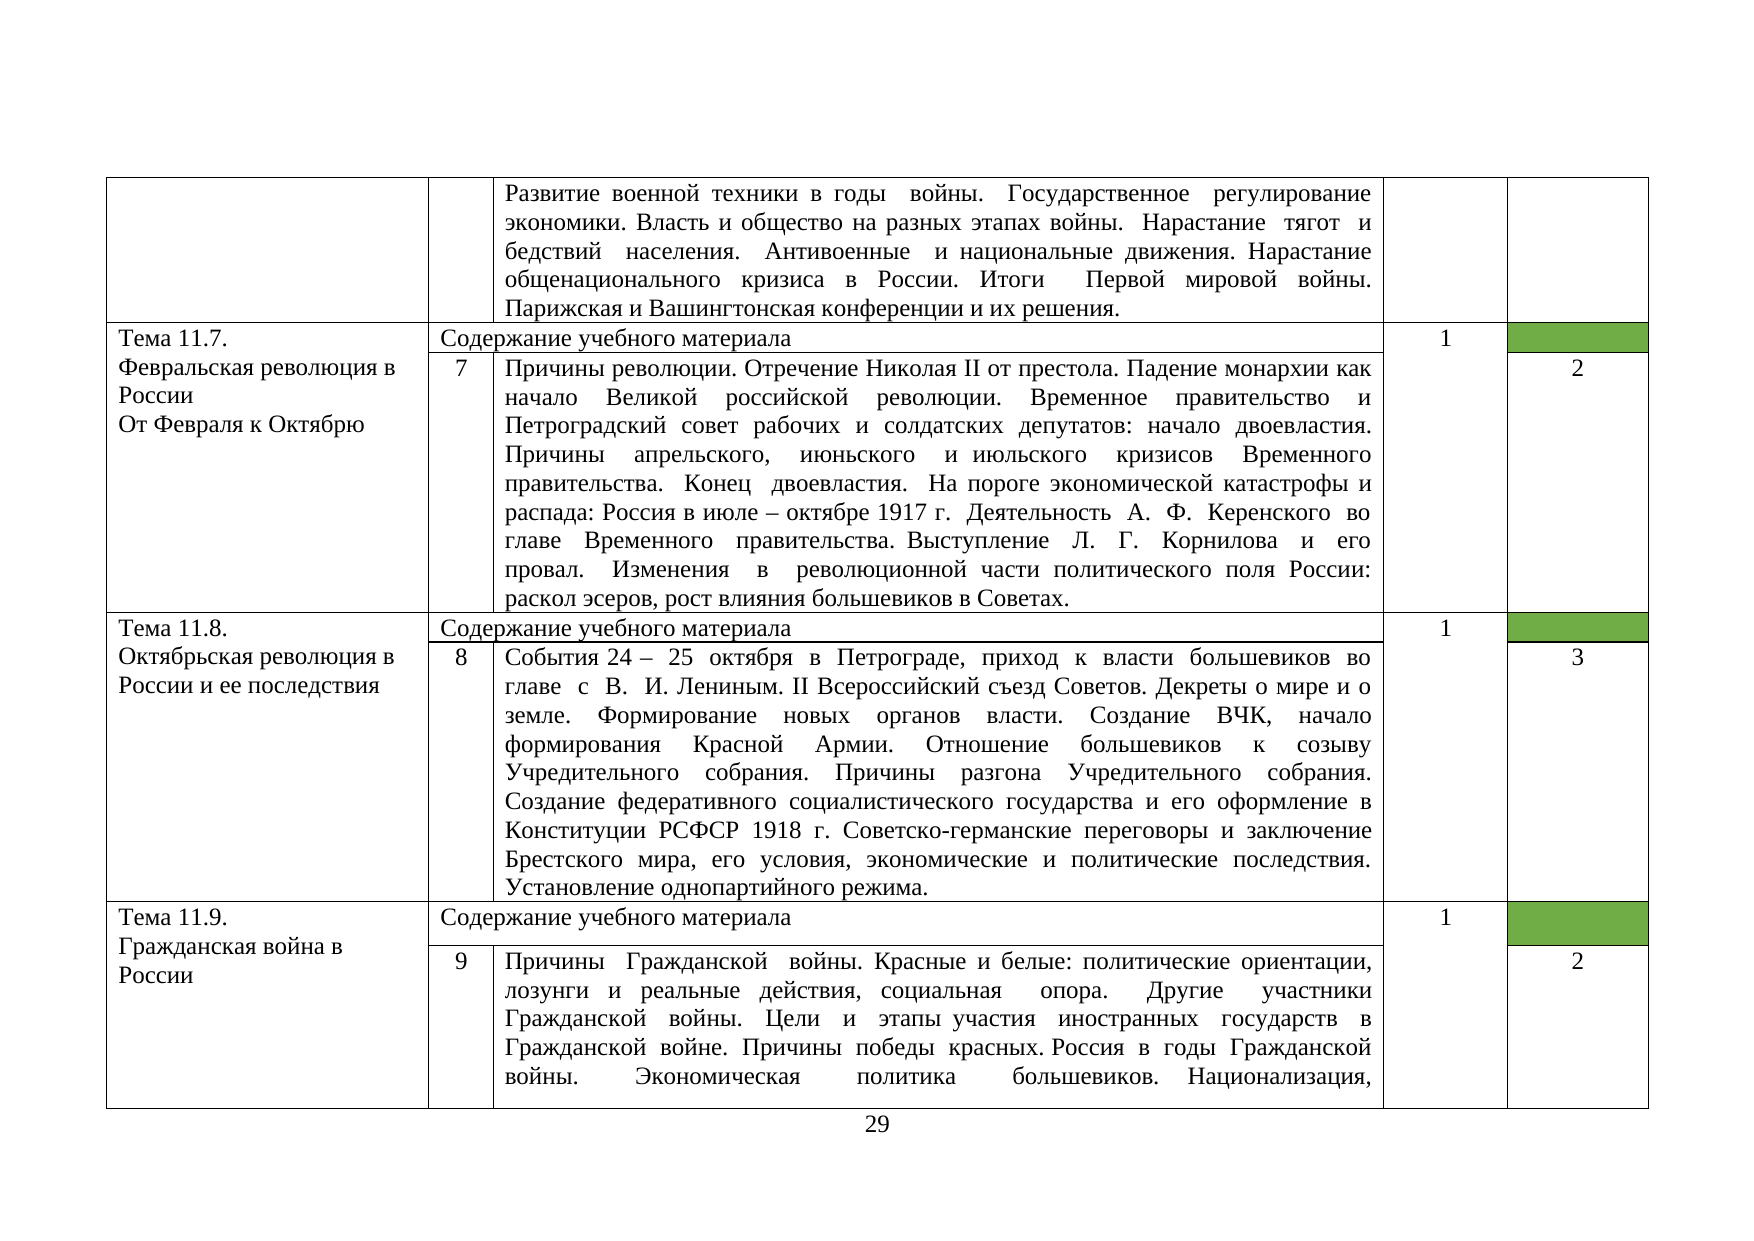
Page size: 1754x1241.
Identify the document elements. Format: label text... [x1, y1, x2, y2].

table_cell [1508, 902, 1648, 945]
table_cell 3 [1508, 178, 1648, 322]
table_cell 9 [429, 946, 493, 1108]
table_cell Причины революции. Отречение Николая II от престола. Падение монархии как начало Великой российской революции. Временное правительство и Петроградский совет рабочих и солдатских депутатов: начало двоевластия. Причины апрельского, июньского и июльского кризисов Временного правительства. Конец двоевластия. На пороге экономической катастрофы и распада: Россия в июле – октябре 1917 г. Деятельность А. Ф. Керенского во главе Временного правительства. Выступление Л. Г. Корнилова и его провал. Изменения в революционной части политического поля России: раскол эсеров, рост влияния большевиков в Советах. [494, 353, 1383, 612]
table_cell Тема 11.7. Февральская революция в России От Февраля к Октябрю [107, 323, 428, 612]
table_cell Тема 11.9. Гражданская война в России [107, 902, 428, 1108]
table_cell 2 [1508, 353, 1648, 612]
table_cell 1 [1384, 613, 1507, 901]
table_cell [494, 946, 1383, 1108]
table_cell События 24 – 25 октября в Петрограде, приход к власти большевиков во главе с В. И. Лениным. II Всероссийский съезд Советов. Декреты о мире и о земле. Формирование новых органов власти. Создание ВЧК, начало формирования Красной Армии. Отношение большевиков к созыву Учредительного собрания. Причины разгона Учредительного собрания. Создание федеративного социалистического государства и его оформление в Конституции РСФСР 1918 г. Советско-германские переговоры и заключение Брестского мира, его условия, экономические и политические последствия. Установление однопартийного режима. [494, 643, 1383, 901]
table_cell Содержание учебного материала [429, 902, 1383, 945]
table_cell 7 [429, 353, 493, 612]
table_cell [494, 178, 1383, 322]
table_cell 2 [1508, 946, 1648, 1108]
table_cell Содержание учебного материала [429, 613, 1383, 641]
table_cell 6 [429, 178, 493, 322]
table_cell [1508, 613, 1648, 641]
table_cell 1 [1384, 902, 1507, 1108]
table_cell 8 [429, 643, 493, 901]
table_cell [1508, 323, 1648, 352]
table_cell Тема 11.8. Октябрьская революция в России и ее последствия [107, 613, 428, 901]
table_cell Содержание учебного материала [429, 323, 1383, 352]
table_cell 3 [1508, 643, 1648, 901]
table_cell 1 [1384, 323, 1507, 612]
